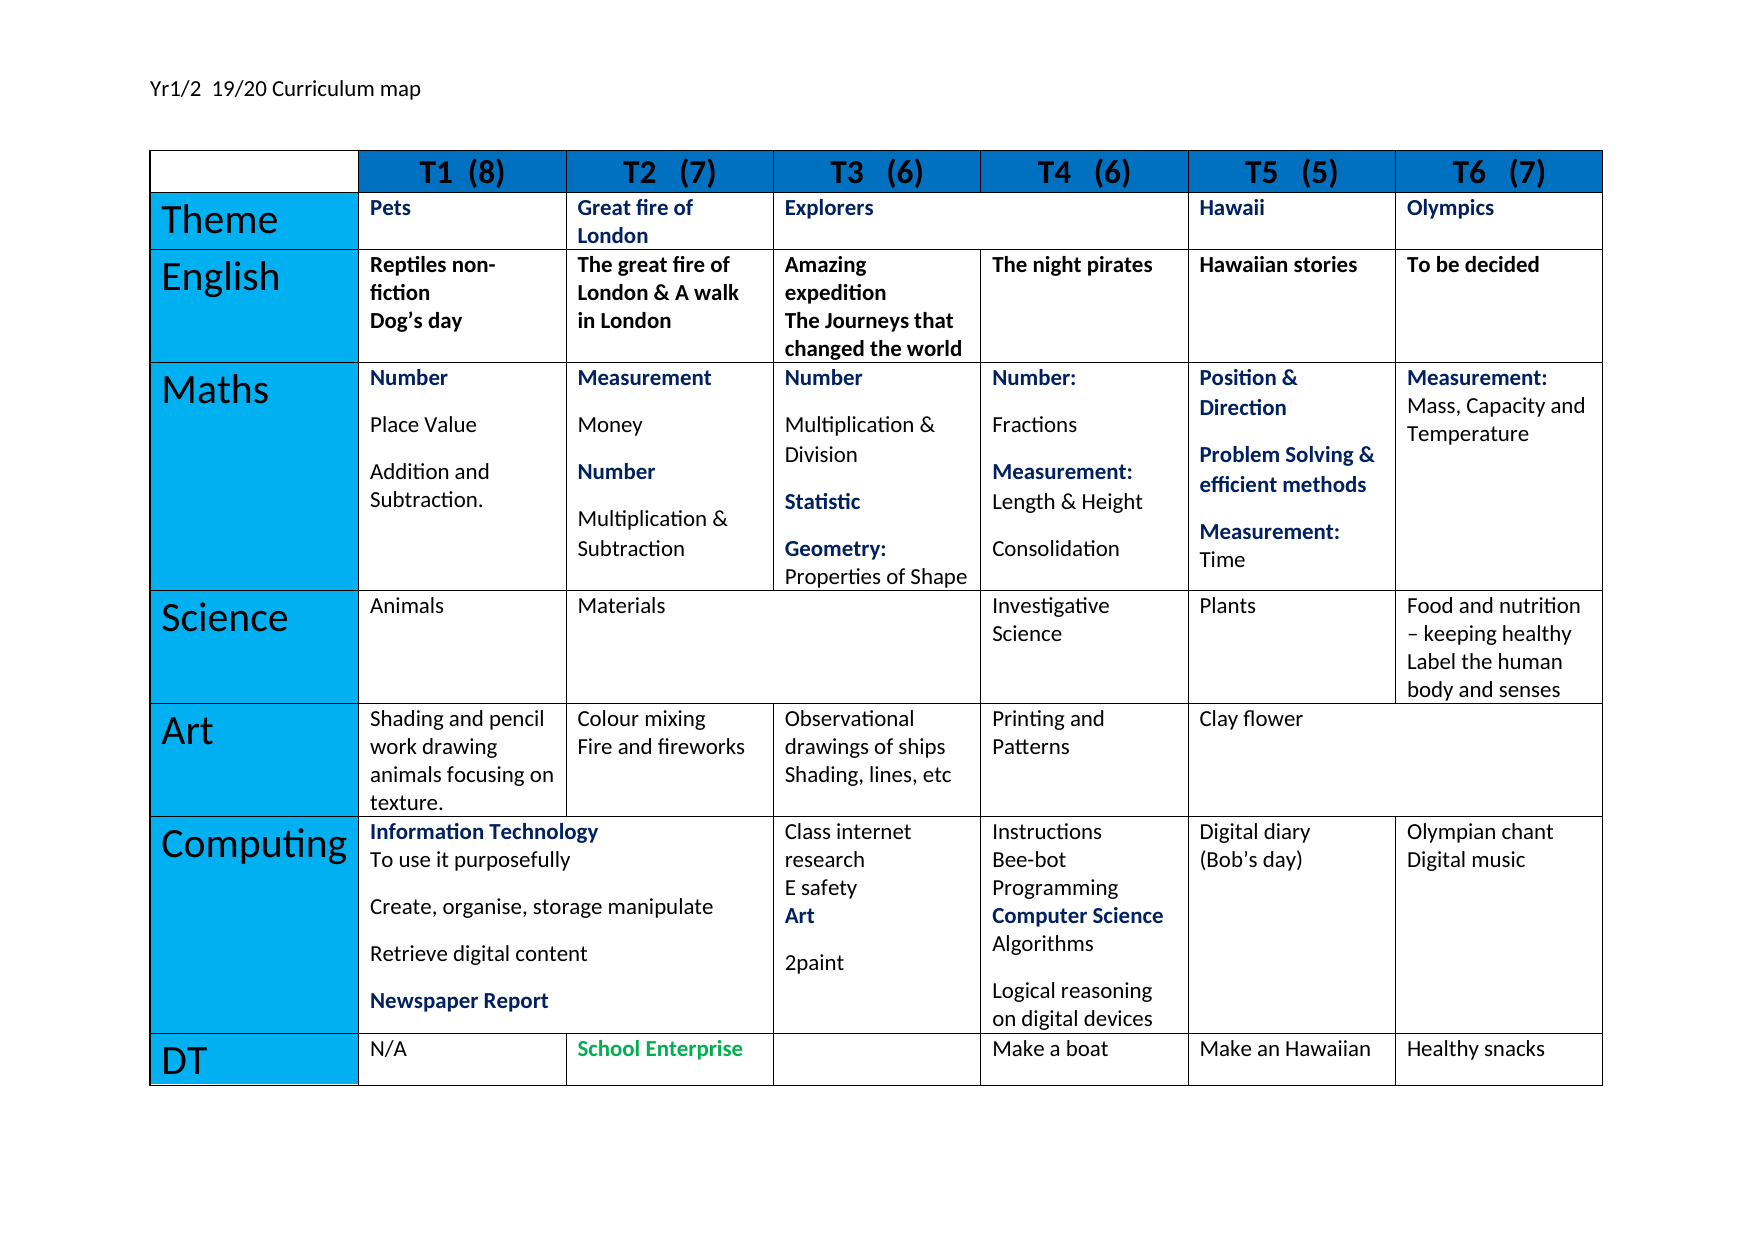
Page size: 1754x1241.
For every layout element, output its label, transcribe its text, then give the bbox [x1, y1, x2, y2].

table_cell Pets [359, 193, 566, 249]
table_cell Digital diary (Bob’s day) [1189, 817, 1395, 1033]
table_header T3 (6) [774, 151, 980, 192]
table_cell Observational drawings of ships Shading, lines, etc [774, 704, 980, 816]
table_cell Food and nutrition – keeping healthy Label the human body and senses [1396, 591, 1602, 703]
table_cell Measurement: Mass, Capacity and Temperature [1396, 363, 1602, 590]
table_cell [1189, 1034, 1395, 1084]
table_cell Materials [567, 591, 980, 703]
table_cell N/A [359, 1034, 566, 1084]
table_cell Science [151, 591, 358, 703]
table_cell Shading and pencil work drawing animals focusing on texture. [359, 704, 566, 816]
table_header T2 (7) [567, 151, 773, 192]
table_cell Healthy snacks [1396, 1034, 1602, 1084]
table_cell Computing [151, 817, 358, 1033]
table_cell Information Technology To use it purposefully Create, organise, storage manipulate Retrieve digital content Newspaper Report [359, 817, 773, 1033]
table_header T5 (5) [1189, 151, 1395, 192]
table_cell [567, 1034, 773, 1084]
table_header T6 (7) [1396, 151, 1602, 192]
table_header T4 (6) [981, 151, 1188, 192]
table_header [151, 151, 358, 192]
table_cell Number: Fractions Measurement: Length & Height Consolidation [981, 363, 1188, 590]
table_cell Olympian chant Digital music [1396, 817, 1602, 1033]
table_cell Printing and Patterns [981, 704, 1188, 816]
table_cell Great fire of London [567, 193, 773, 249]
table_cell Theme [151, 193, 358, 249]
table_cell Explorers [774, 193, 1188, 249]
table_cell Instructions Bee-bot Programming Computer Science Algorithms Logical reasoning on digital devices [981, 817, 1188, 1033]
table_cell The night pirates [981, 250, 1188, 362]
table_cell DT [151, 1034, 358, 1084]
table_cell To be decided [1396, 250, 1602, 362]
table_cell Art [151, 704, 358, 816]
table_cell Maths [151, 363, 358, 590]
table_cell The great fire of London & A walk in London [567, 250, 773, 362]
table_cell Plants [1189, 591, 1395, 703]
table_cell Clay flower [1189, 704, 1602, 816]
table_cell English [151, 250, 358, 362]
table_cell Hawaii [1189, 193, 1395, 249]
table_cell Number Place Value Addition and Subtraction. [359, 363, 566, 590]
table_cell Measurement Money Number Multiplication & Subtraction [567, 363, 773, 590]
table_cell Animals [359, 591, 566, 703]
table_cell Olympics [1396, 193, 1602, 249]
table_cell Number Multiplication & Division Statistic Geometry: Properties of Shape [774, 363, 980, 590]
table_header T1 (8) [359, 151, 566, 192]
table_cell [774, 1034, 980, 1084]
table_cell Hawaiian stories [1189, 250, 1395, 362]
table_cell Class internet research E safety Art 2paint [774, 817, 980, 1033]
table_cell Amazing expedition The Journeys that changed the world [774, 250, 980, 362]
table_cell Make a boat [981, 1034, 1188, 1084]
table_cell Colour mixing Fire and fireworks [567, 704, 773, 816]
table_cell Investigative Science [981, 591, 1188, 703]
table_cell Position & Direction Problem Solving & efficient methods Measurement: Time [1189, 363, 1395, 590]
table_cell Reptiles non-fiction Dog’s day [359, 250, 566, 362]
